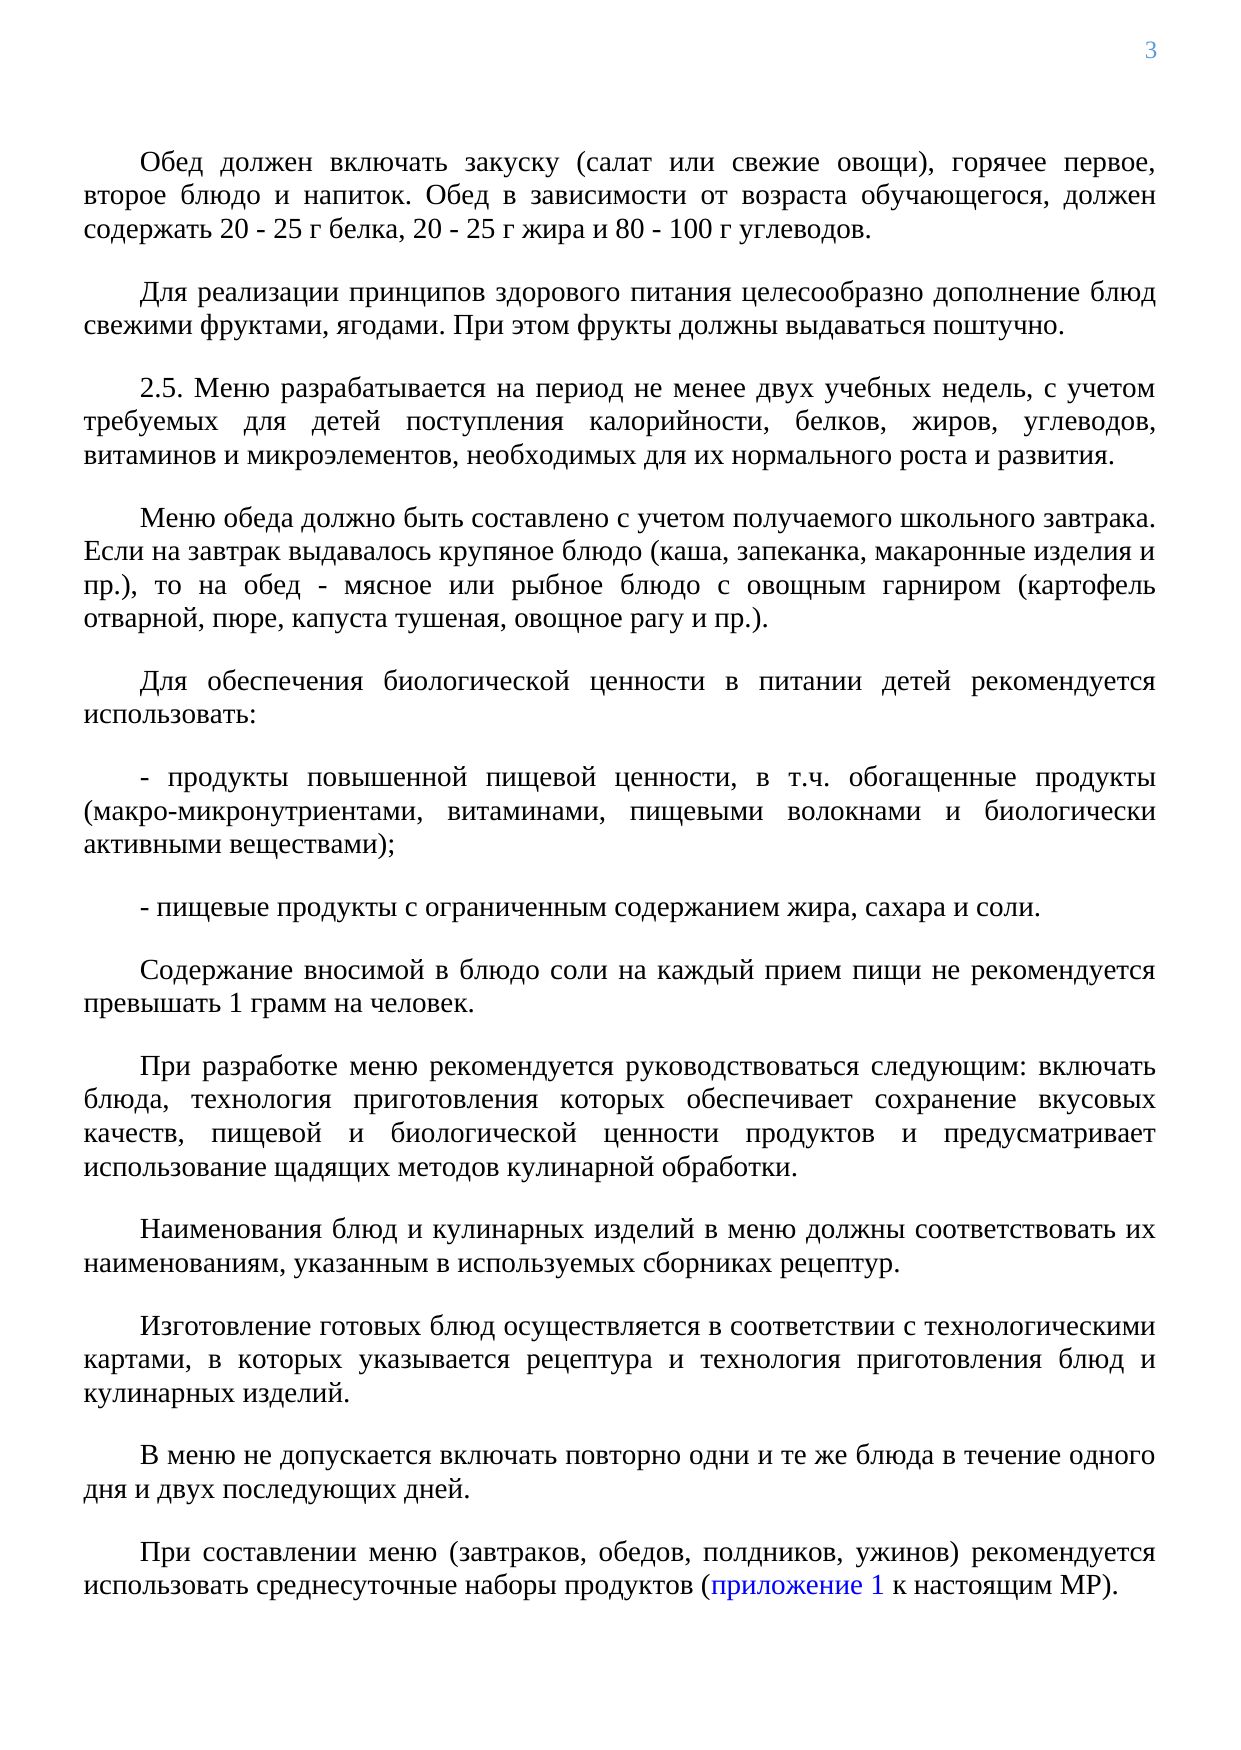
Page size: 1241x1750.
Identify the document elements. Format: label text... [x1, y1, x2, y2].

text Для реализации принципов здорового питания целесообразно дополнение блюд свежими фруктами, ягодами. При этом фрукты должны выдаваться поштучно. [83, 274, 1157, 341]
text При разработке меню рекомендуется руководствоваться следующим: включать блюда, технология приготовления которых обеспечивает сохранение вкусовых качеств, пищевой и биологической ценности продуктов и предусматривает использование щадящих методов кулинарной обработки. [83, 1048, 1157, 1182]
text - пищевые продукты с ограниченным содержанием жира, сахара и соли. [83, 889, 1157, 923]
text В меню не допускается включать повторно одни и те же блюда в течение одного дня и двух последующих дней. [83, 1437, 1157, 1504]
text Изготовление готовых блюд осуществляется в соответствии с технологическими картами, в которых указывается рецептура и технология приготовления блюд и кулинарных изделий. [83, 1308, 1157, 1408]
text Наименования блюд и кулинарных изделий в меню должны соответствовать их наименованиям, указанным в используемых сборниках рецептур. [83, 1211, 1157, 1278]
text Меню обеда должно быть составлено с учетом получаемого школьного завтрака. Если на завтрак выдавалось крупяное блюдо (каша, запеканка, макаронные изделия и пр.), то на обед - мясное или рыбное блюдо с овощным гарниром (картофель отварной, пюре, капуста тушеная, овощное рагу и пр.). [83, 500, 1157, 634]
text Содержание вносимой в блюдо соли на каждый прием пищи не рекомендуется превышать 1 грамм на человек. [83, 952, 1157, 1019]
text Обед должен включать закуску (салат или свежие овощи), горячее первое, второе блюдо и напиток. Обед в зависимости от возраста обучающегося, должен содержать 20 - 25 г белка, 20 - 25 г жира и 80 - 100 г углеводов. [83, 144, 1157, 244]
text 2.5. Меню разрабатывается на период не менее двух учебных недель, с учетом требуемых для детей поступления калорийности, белков, жиров, углеводов, витаминов и микроэлементов, необходимых для их нормального роста и развития. [83, 370, 1157, 471]
text Для обеспечения биологической ценности в питании детей рекомендуется использовать: [83, 663, 1157, 730]
text При составлении меню (завтраков, обедов, полдников, ужинов) рекомендуется использовать среднесуточные наборы продуктов (приложение 1 к настоящим МР). [83, 1534, 1157, 1601]
text - продукты повышенной пищевой ценности, в т.ч. обогащенные продукты (макро-микронутриентами, витаминами, пищевыми волокнами и биологически активными веществами); [83, 759, 1157, 860]
